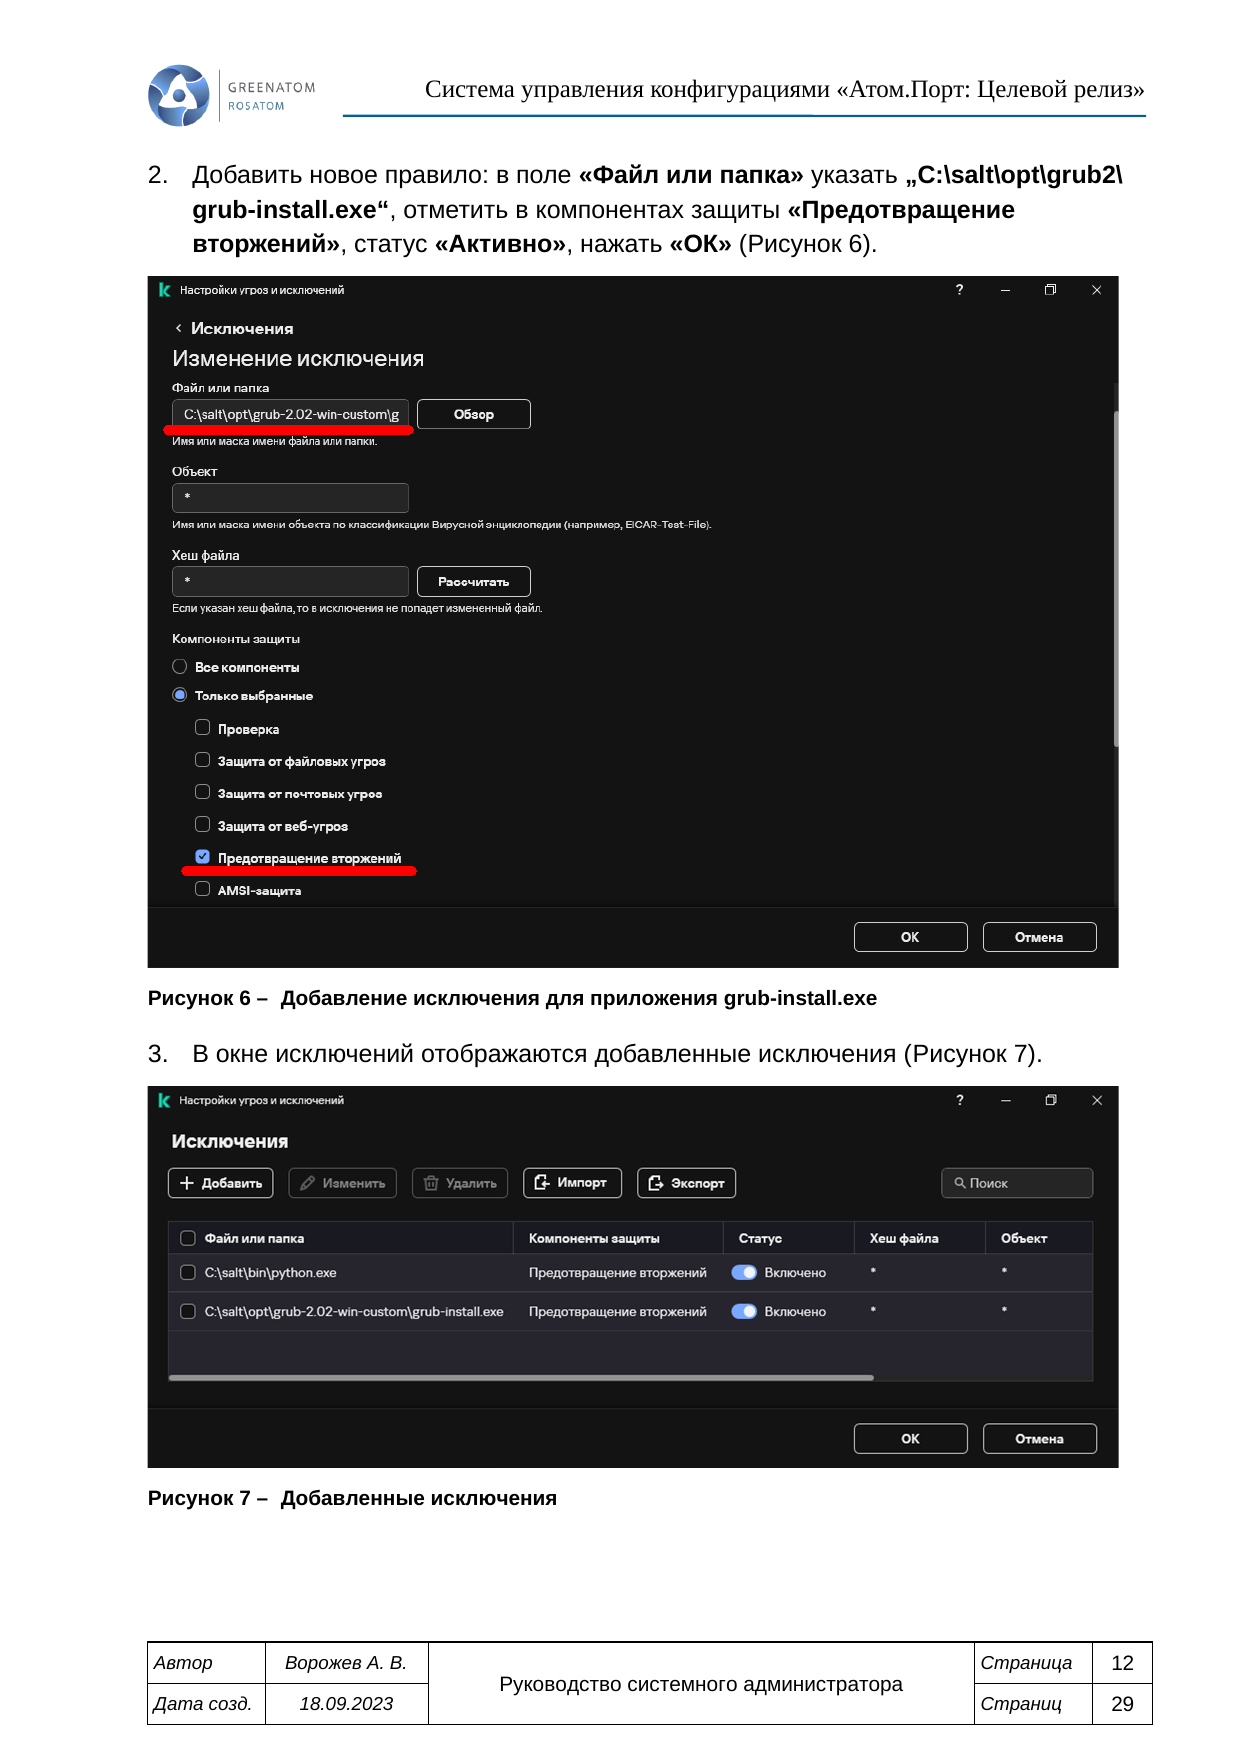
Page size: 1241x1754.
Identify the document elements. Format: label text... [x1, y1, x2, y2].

text Рисунок 6 – Добавление исключения для приложения grub-install.exe [148, 985, 1152, 1009]
list Добавить новое правило: в поле «Файл или папка» указать „C:\salt\opt\grub2\grub-install.exe“, отметить в компонентах защиты «Предотвращение вторжений», статус «Активно», нажать «ОК» (Рисунок 6). [148, 160, 1152, 258]
picture [147, 276, 1119, 968]
text Рисунок 7 – Добавленные исключения [148, 1485, 1152, 1509]
picture [147, 1086, 1119, 1468]
picture [133, 50, 322, 139]
list В окне исключений отображаются добавленные исключения (Рисунок 7). [148, 1039, 1152, 1068]
